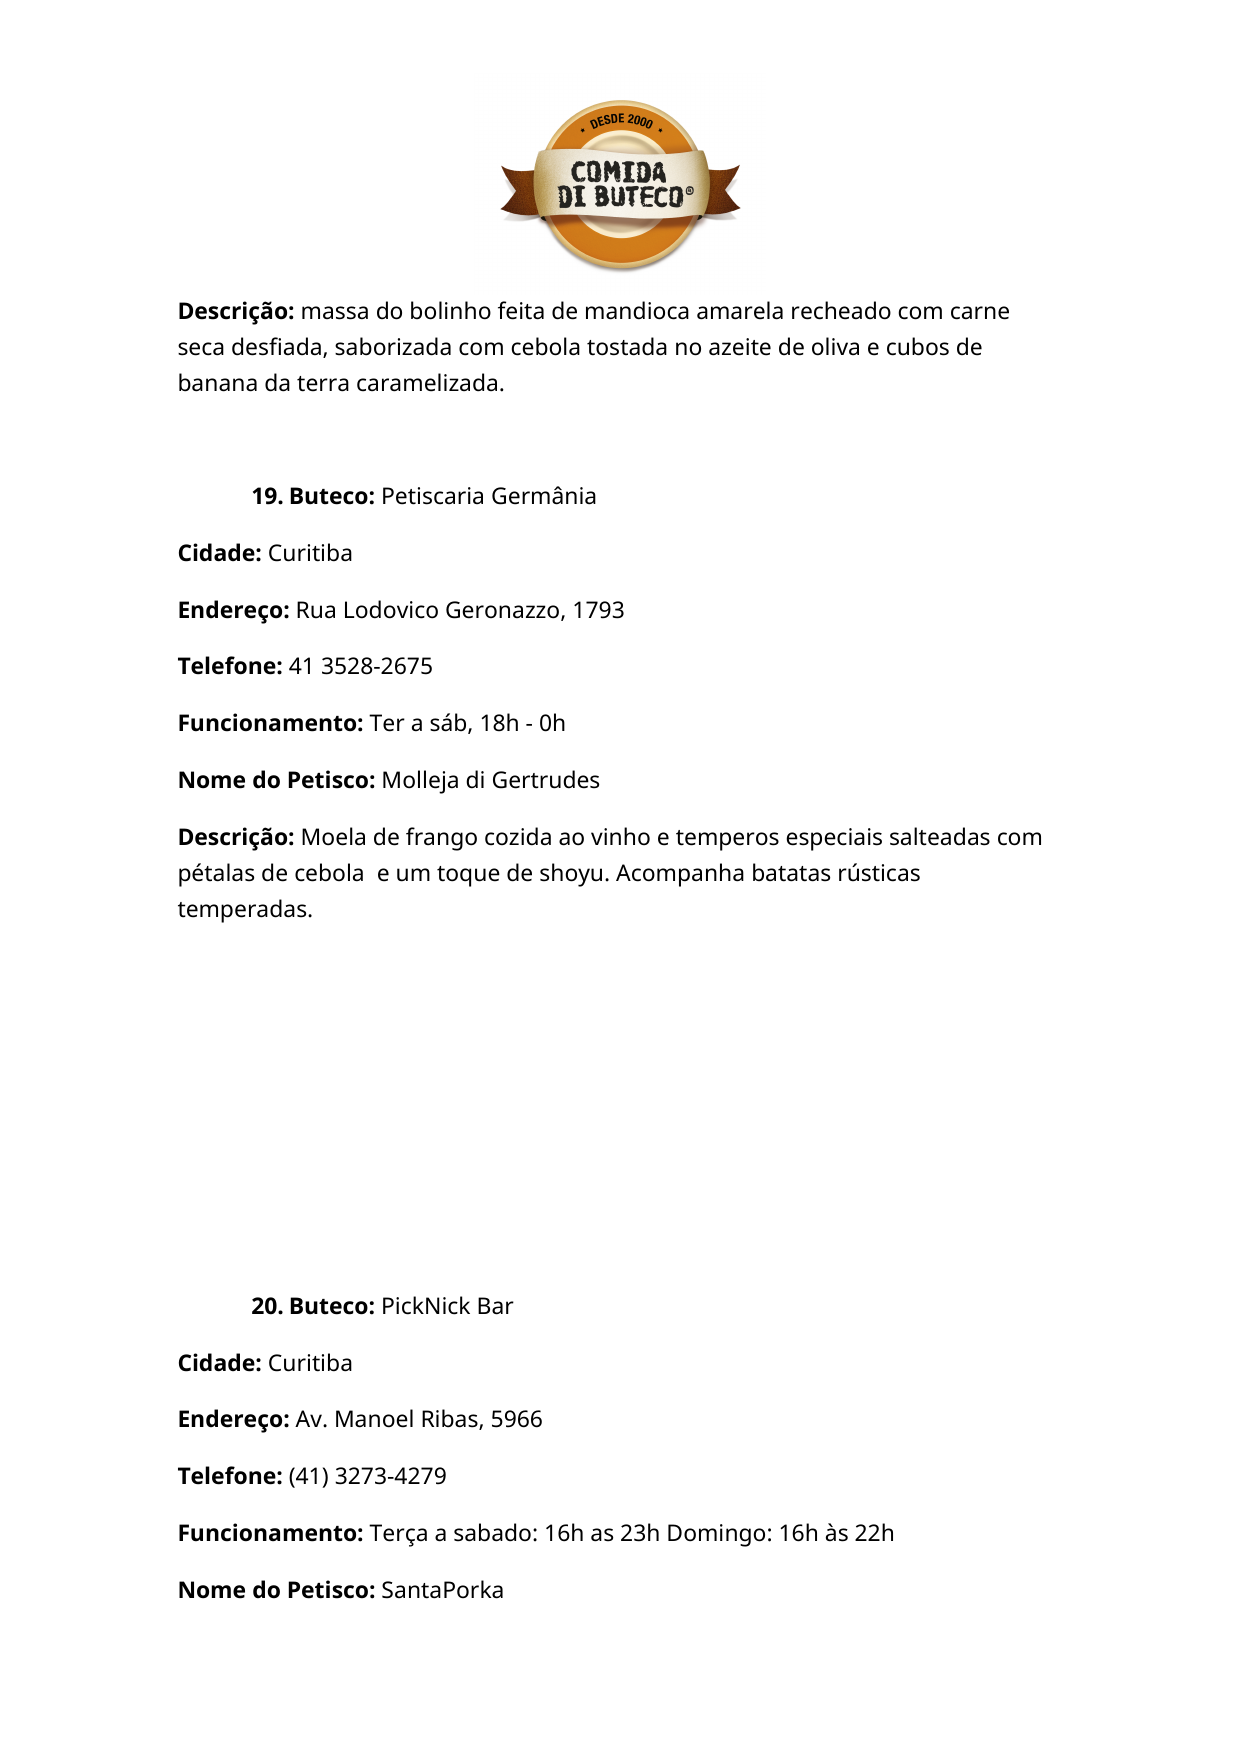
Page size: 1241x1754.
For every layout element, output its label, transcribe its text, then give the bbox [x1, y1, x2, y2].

text Nome do Petisco: SantaPorka [177, 1574, 1063, 1605]
list Buteco: PickNick Bar [251, 1290, 1063, 1321]
text Funcionamento: Ter a sáb, 18h - 0h [177, 707, 1063, 738]
text Cidade: Curitiba [177, 537, 1063, 568]
text Telefone: (41) 3273-4279 [177, 1460, 1063, 1491]
text Endereço: Av. Manoel Ribas, 5966 [177, 1403, 1063, 1435]
list Buteco: Petiscaria Germânia [251, 480, 1063, 511]
text Telefone: 41 3528-2675 [177, 650, 1063, 682]
text Cidade: Curitiba [177, 1347, 1063, 1378]
picture [474, 73, 766, 295]
text Funcionamento: Terça a sabado: 16h as 23h Domingo: 16h às 22h [177, 1517, 1063, 1548]
text Descrição: massa do bolinho feita de mandioca amarela recheado com carne seca desfiada, saborizada com cebola tostada no azeite de oliva e cubos de banana da terra caramelizada. [177, 294, 1063, 398]
text Nome do Petisco: Molleja di Gertrudes [177, 764, 1063, 795]
text Descrição: Moela de frango cozida ao vinho e temperos especiais salteadas com pétalas de cebola e um toque de shoyu. Acompanha batatas rústicas temperadas. [177, 821, 1063, 924]
text Endereço: Rua Lodovico Geronazzo, 1793 [177, 593, 1063, 625]
